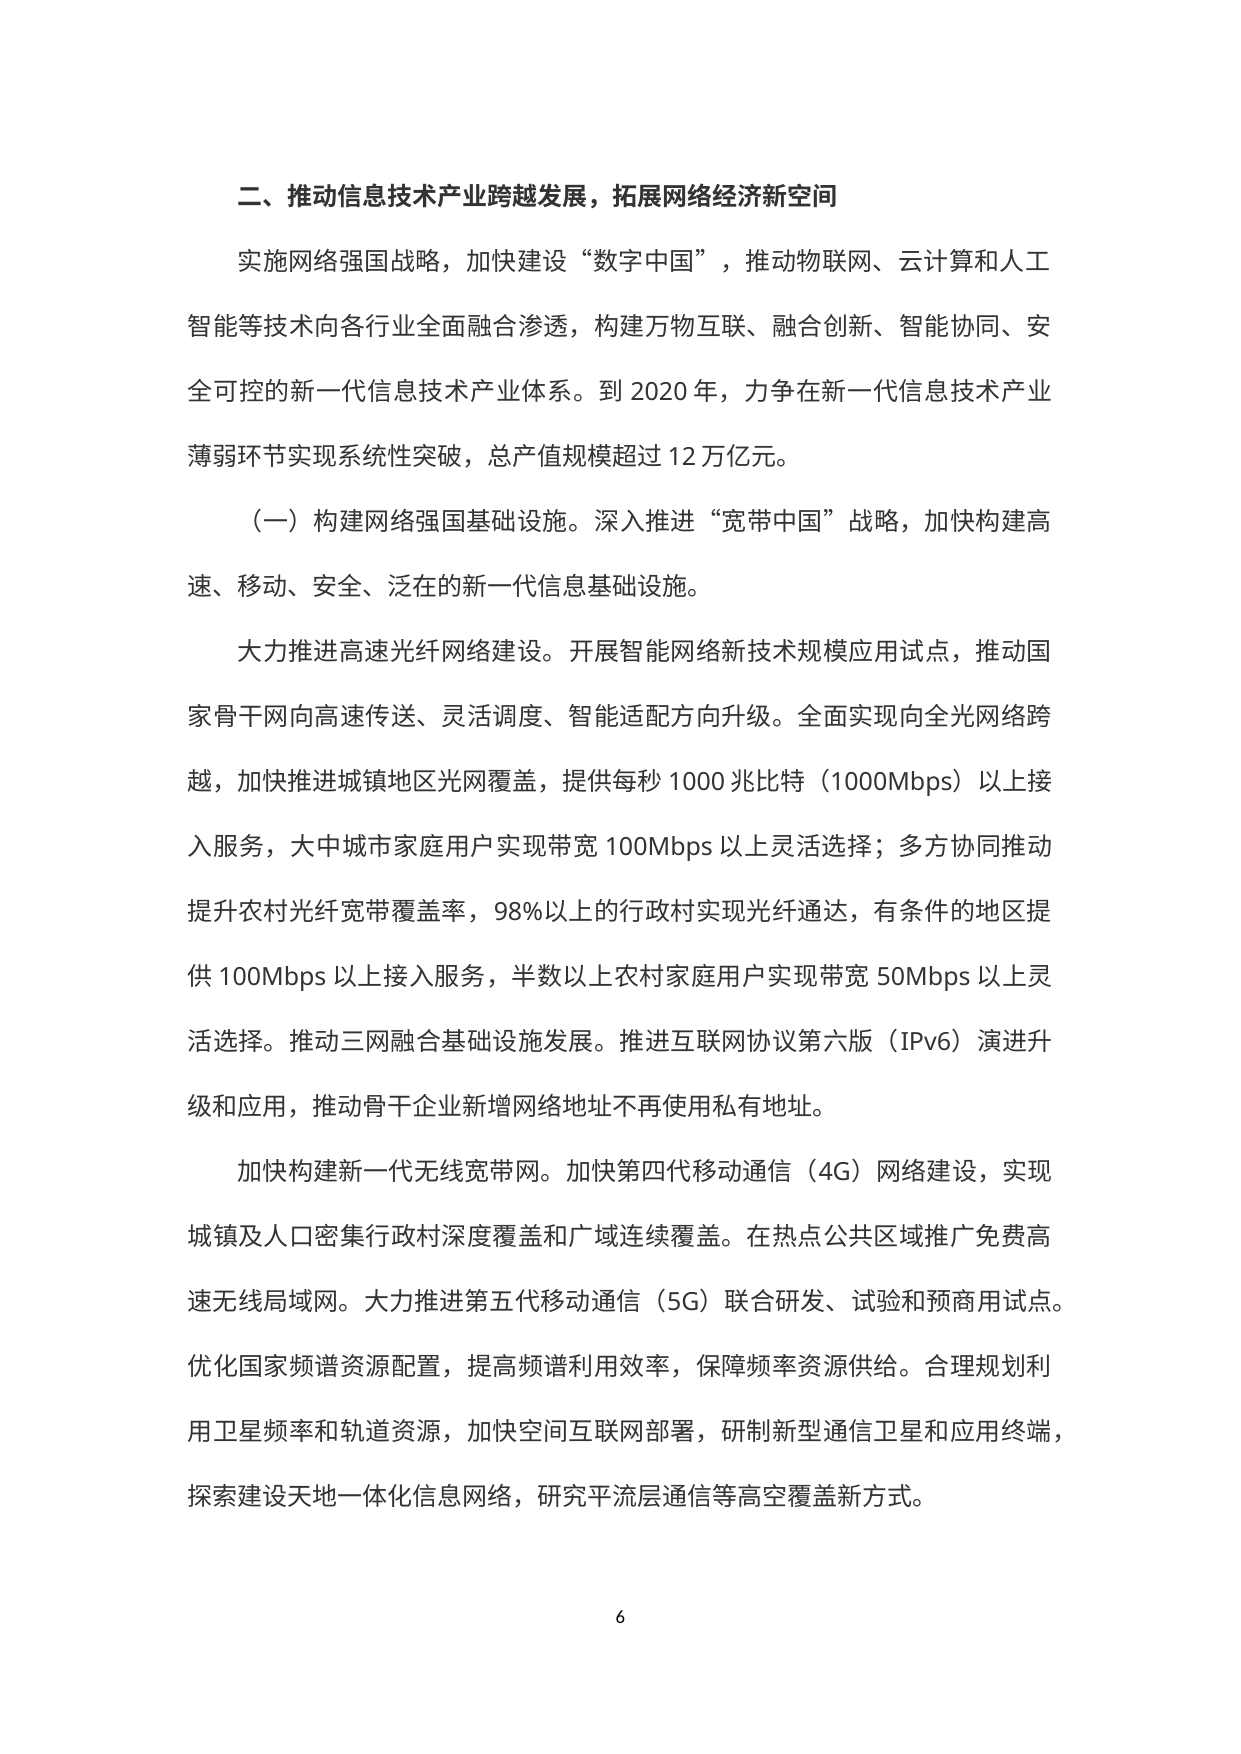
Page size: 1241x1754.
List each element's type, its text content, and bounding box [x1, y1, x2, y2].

text 实施网络强国战略，加快建设“数字中国”，推动物联网、云计算和人工智能等技术向各行业全面融合渗透，构建万物互联、融合创新、智能协同、安全可控的新一代信息技术产业体系。到2020年，力争在新一代信息技术产业薄弱环节实现系统性突破，总产值规模超过12万亿元。 [187, 227, 1053, 487]
text 加快构建新一代无线宽带网。加快第四代移动通信（4G）网络建设，实现城镇及人口密集行政村深度覆盖和广域连续覆盖。在热点公共区域推广免费高速无线局域网。大力推进第五代移动通信（5G）联合研发、试验和预商用试点。优化国家频谱资源配置，提高频谱利用效率，保障频率资源供给。合理规划利用卫星频率和轨道资源，加快空间互联网部署，研制新型通信卫星和应用终端，探索建设天地一体化信息网络，研究平流层通信等高空覆盖新方式。 [187, 1137, 1053, 1527]
text 二、推动信息技术产业跨越发展，拓展网络经济新空间 [187, 162, 1053, 227]
text 大力推进高速光纤网络建设。开展智能网络新技术规模应用试点，推动国家骨干网向高速传送、灵活调度、智能适配方向升级。全面实现向全光网络跨越，加快推进城镇地区光网覆盖，提供每秒1000兆比特（1000Mbps）以上接入服务，大中城市家庭用户实现带宽100Mbps以上灵活选择；多方协同推动提升农村光纤宽带覆盖率，98%以上的行政村实现光纤通达，有条件的地区提供100Mbps以上接入服务，半数以上农村家庭用户实现带宽50Mbps以上灵活选择。推动三网融合基础设施发展。推进互联网协议第六版（IPv6）演进升级和应用，推动骨干企业新增网络地址不再使用私有地址。 [187, 617, 1053, 1137]
text （一）构建网络强国基础设施。深入推进“宽带中国”战略，加快构建高速、移动、安全、泛在的新一代信息基础设施。 [187, 487, 1053, 617]
